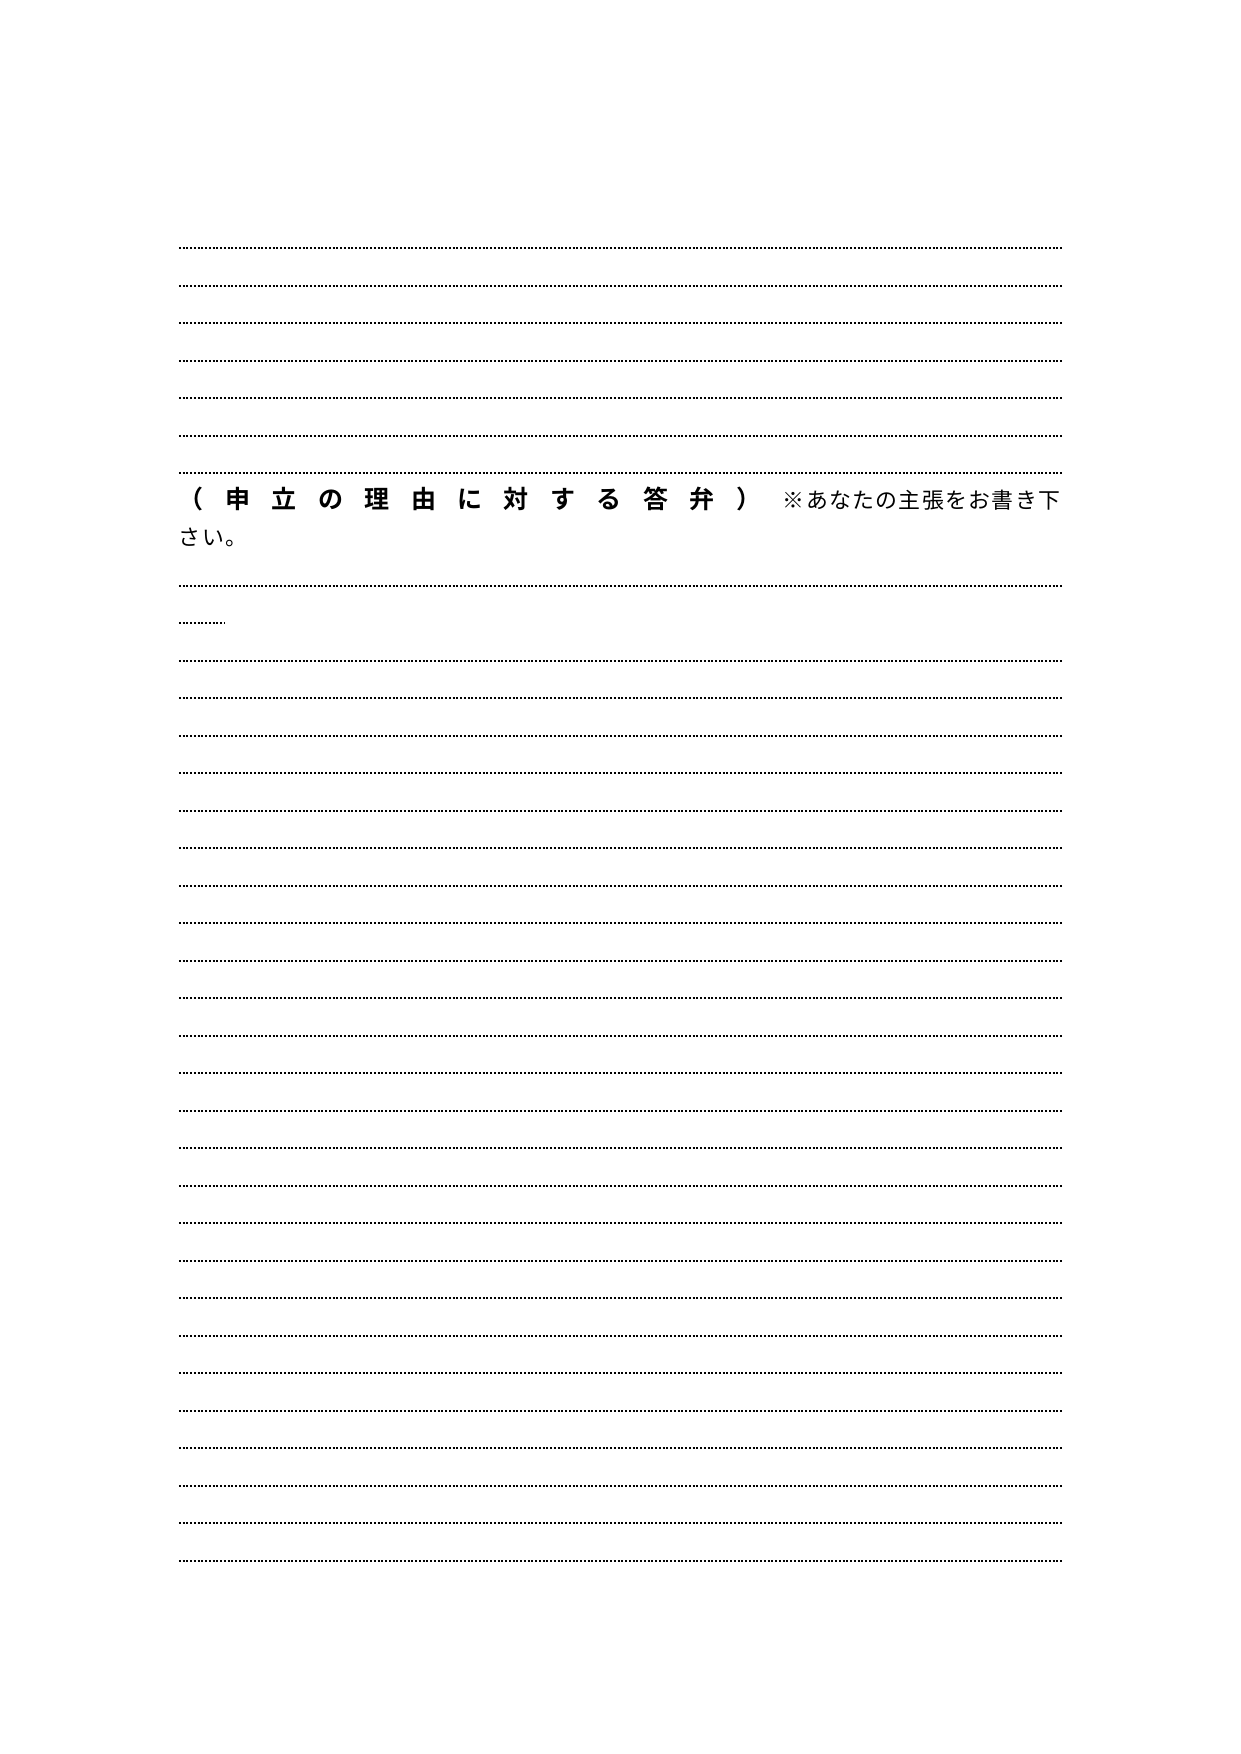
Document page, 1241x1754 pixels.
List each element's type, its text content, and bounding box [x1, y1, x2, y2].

text （申立の理由に対する答弁）※あなたの主張をお書き下さい。 [179, 479, 1061, 554]
